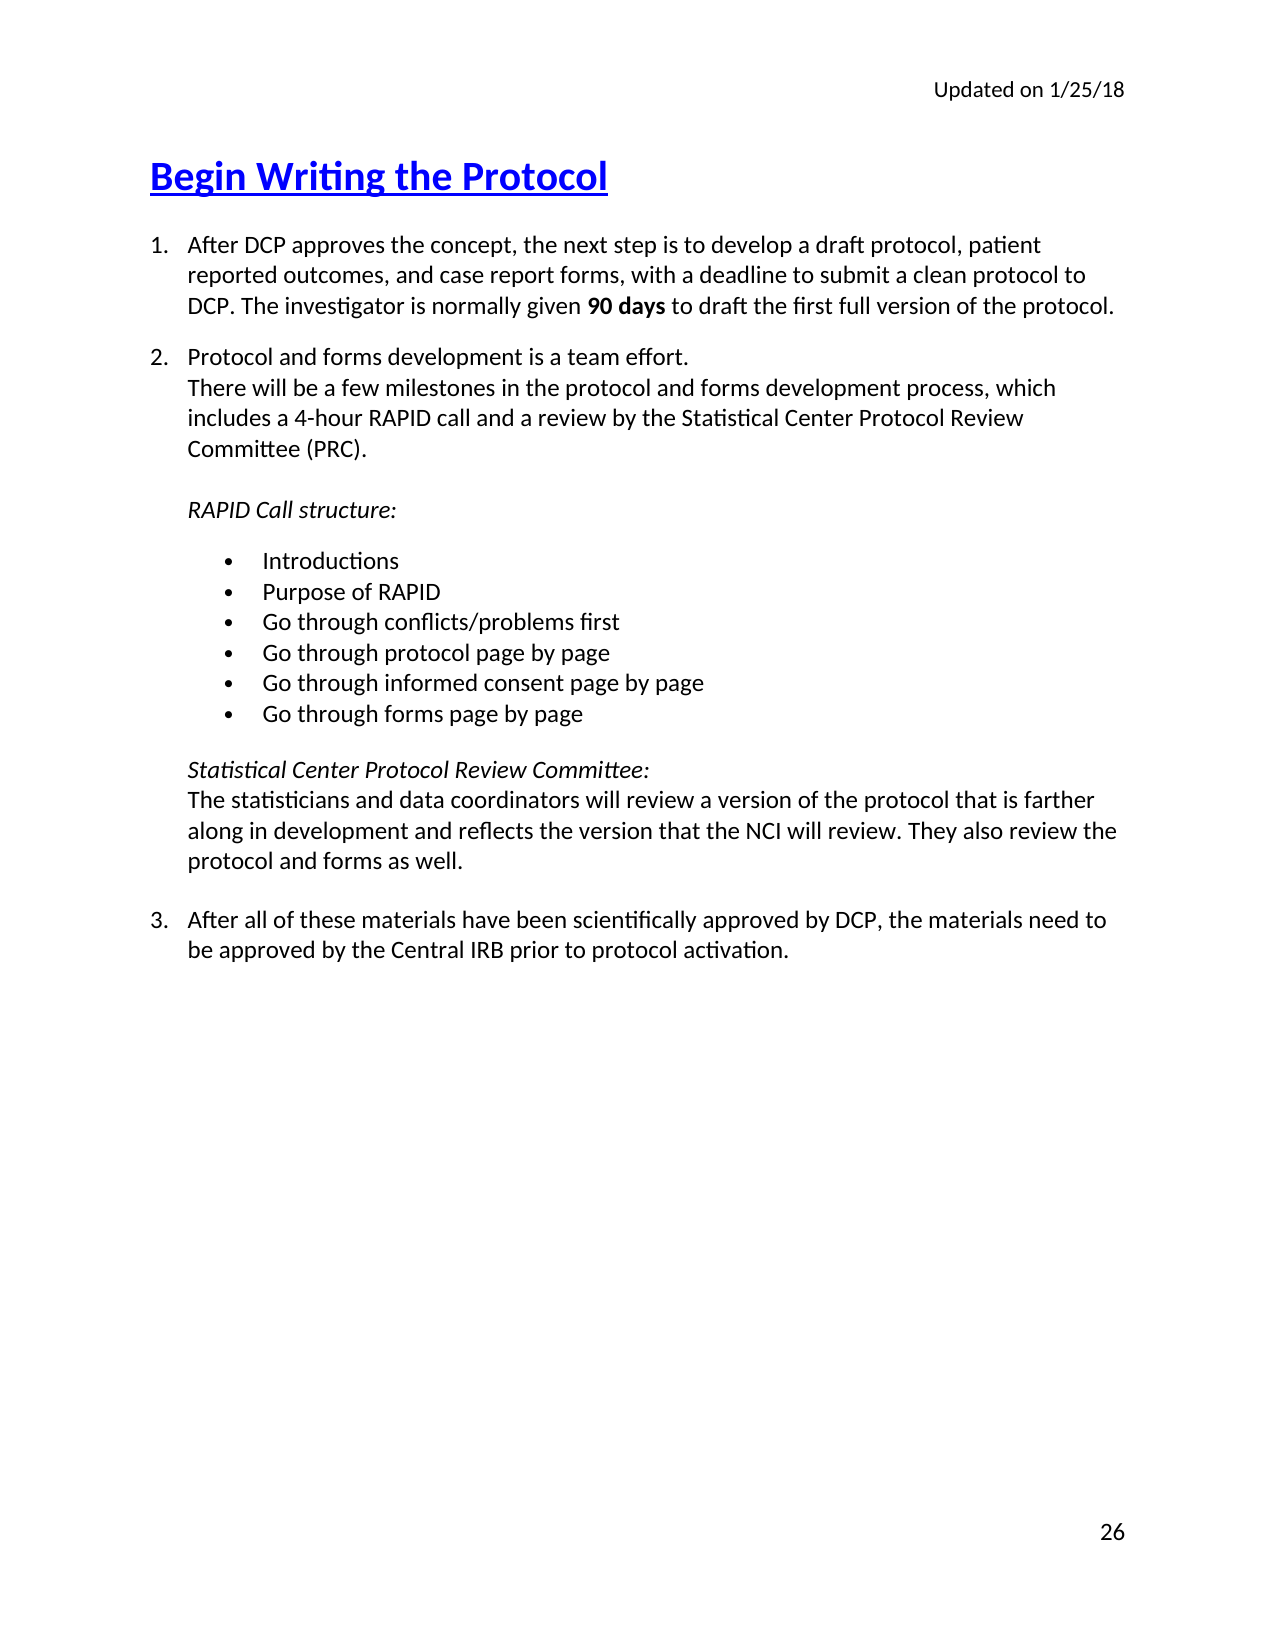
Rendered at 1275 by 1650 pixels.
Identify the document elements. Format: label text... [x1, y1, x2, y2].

list Introductions [225, 545, 1125, 576]
list Protocol and forms development is a team effort. There will be a few milestones in the protocol and forms development process, which includes a 4-hour RAPID call and a review by the Statistical Center Protocol Review Committee (PRC). RAPID Call structure: [150, 341, 1125, 524]
list Go through forms page by page [225, 698, 1125, 754]
text Statistical Center Protocol Review Committee: The statisticians and data coordinators will review a version of the protocol that is farther along in development and reflects the version that the NCI will review. They also review the protocol and forms as well. [187, 754, 1125, 904]
list After all of these materials have been scientifically approved by DCP, the materials need to be approved by the Central IRB prior to protocol activation. [150, 904, 1125, 965]
text Begin Writing the Protocol [150, 150, 1125, 229]
list Go through informed consent page by page [225, 667, 1125, 698]
list Go through protocol page by page [225, 637, 1125, 667]
list After DCP approves the concept, the next step is to develop a draft protocol, patient reported outcomes, and case report forms, with a deadline to submit a clean protocol to DCP. The investigator is normally given 90 days to draft the first full version of the protocol. [150, 229, 1125, 320]
list Purpose of RAPID [225, 576, 1125, 606]
list Go through conflicts/problems first [225, 606, 1125, 637]
